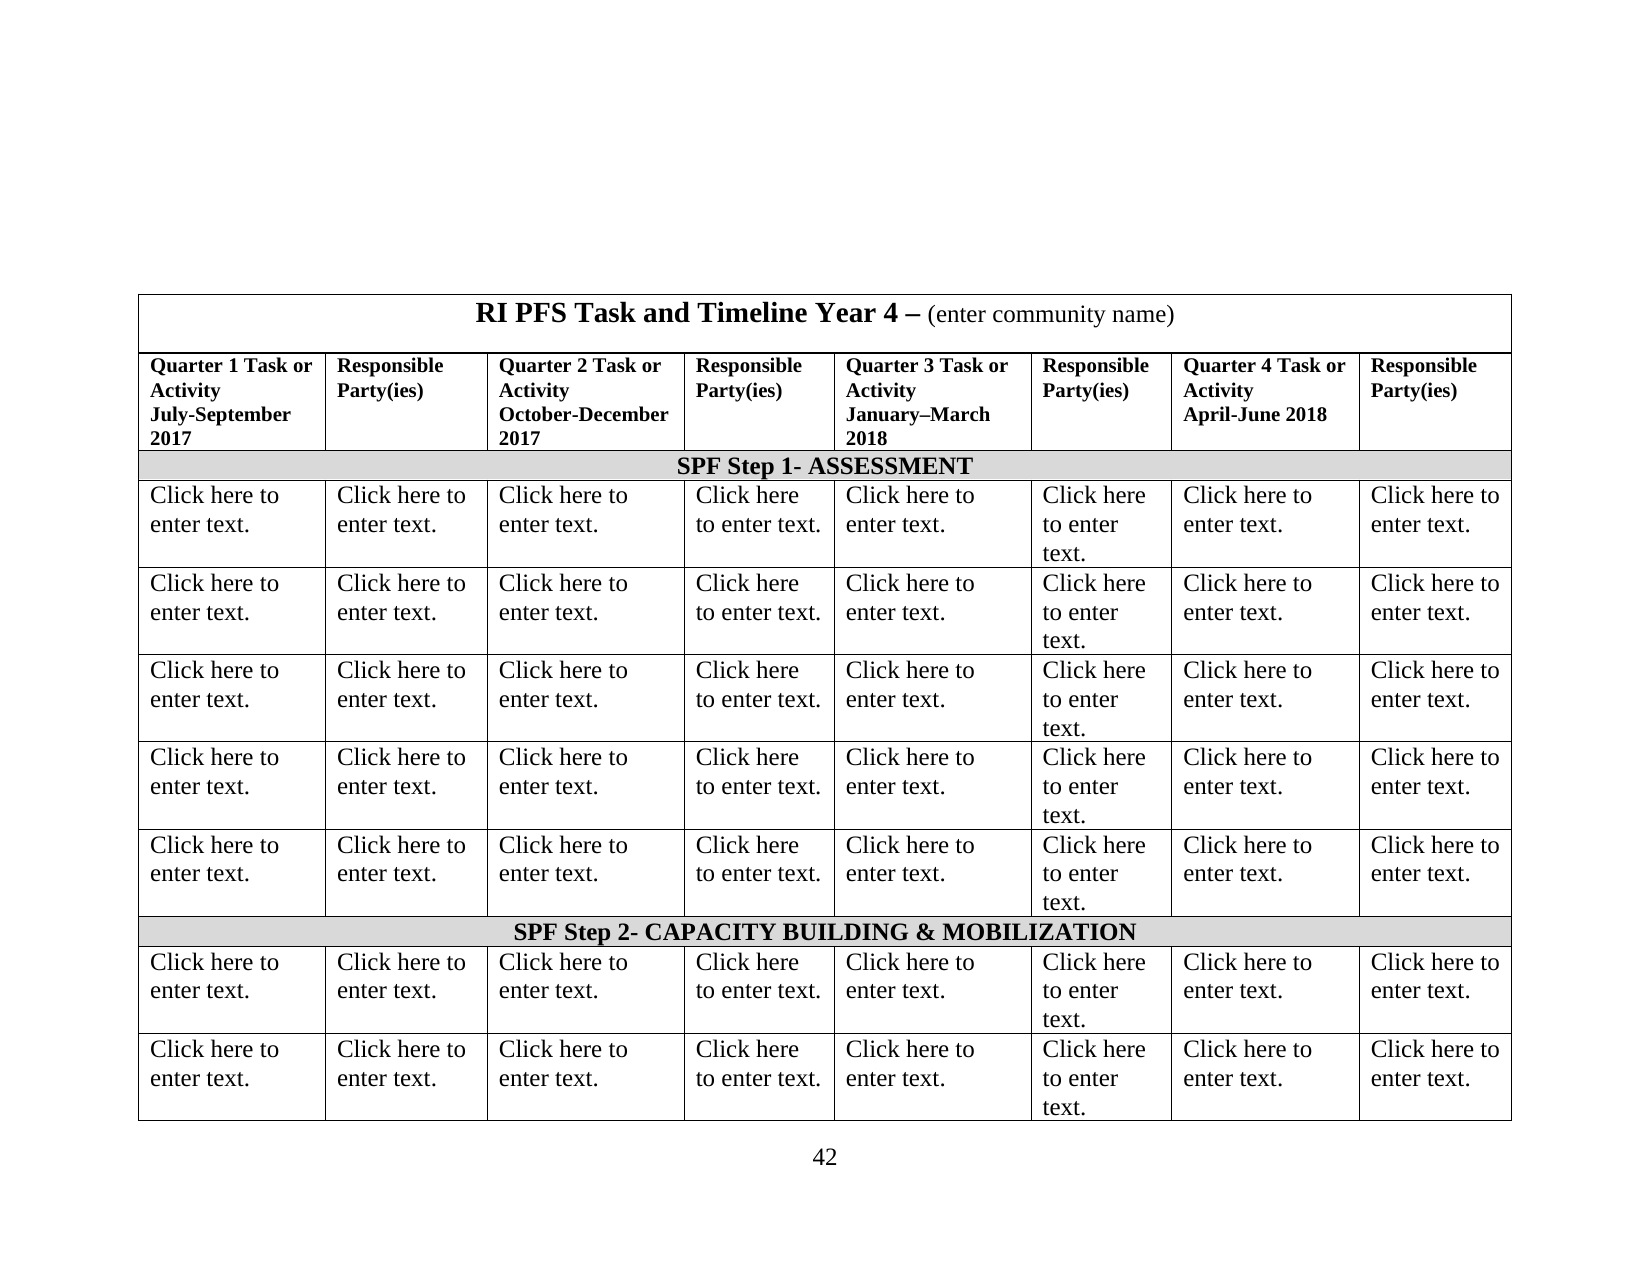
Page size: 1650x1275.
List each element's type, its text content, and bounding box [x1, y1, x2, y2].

table_cell SPF Step 1- ASSESSMENT [139, 451, 1511, 479]
table_cell Quarter 2 Task or Activity October-December 2017 [488, 354, 684, 450]
table_cell Quarter 4 Task or Activity April-June 2018 [1172, 354, 1359, 450]
table_cell Responsible Party(ies) [1032, 354, 1171, 450]
table_cell Responsible Party(ies) [1360, 354, 1511, 450]
table_cell Responsible Party(ies) [685, 354, 834, 450]
table_cell Responsible Party(ies) [326, 354, 487, 450]
table_cell Quarter 3 Task or Activity January–March 2018 [835, 354, 1031, 450]
table_cell Quarter 1 Task or Activity July-September 2017 [139, 354, 325, 450]
table_cell SPF Step 2- CAPACITY BUILDING & MOBILIZATION [139, 917, 1511, 946]
table_header RI PFS Task and Timeline Year 4 – [139, 295, 1511, 352]
